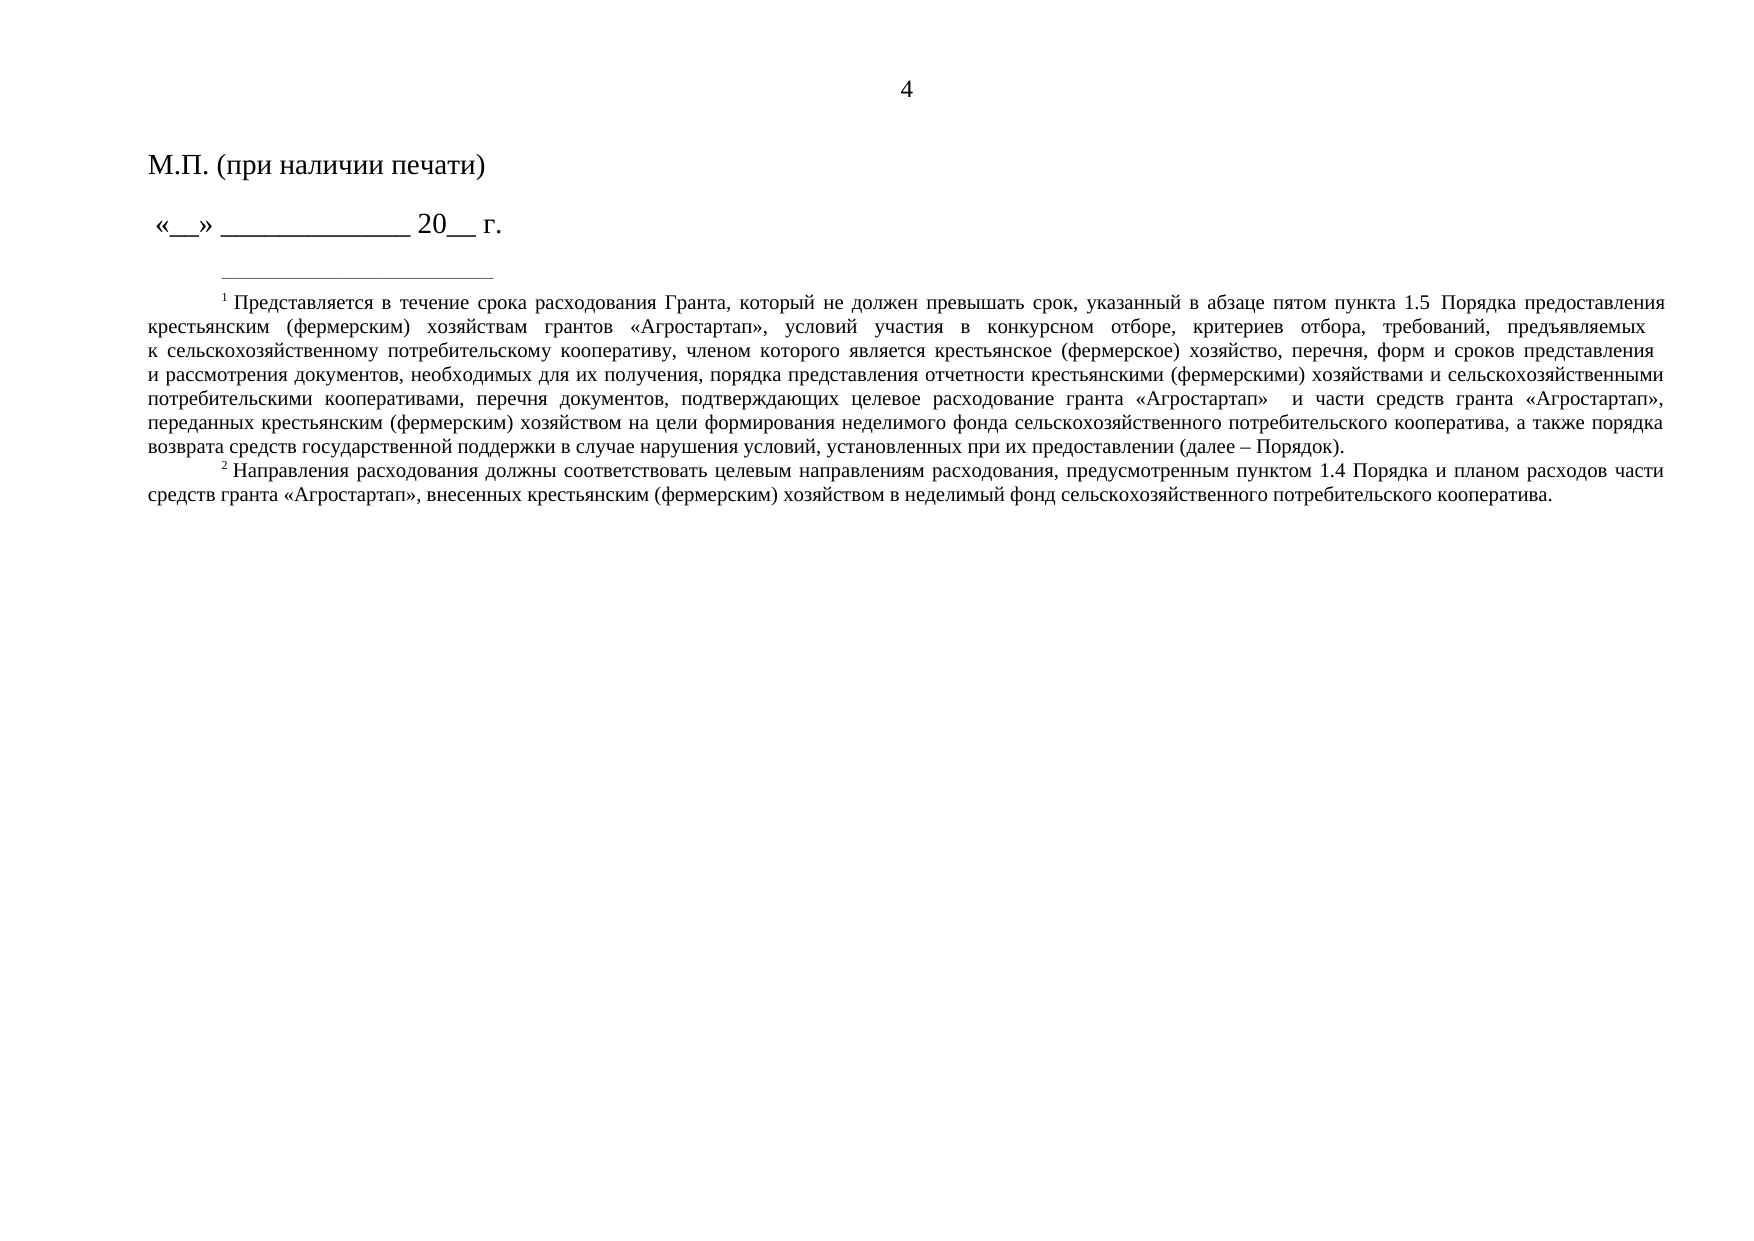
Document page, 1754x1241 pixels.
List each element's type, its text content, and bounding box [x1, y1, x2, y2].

text 2 Направления расходования должны соответствовать целевым направлениям расходования, предусмотренным пунктом 1.4 Порядка и планом расходов части средств гранта «Агростартап», внесенных крестьянским (фермерским) хозяйством в неделимый фонд сельскохозяйственного потребительского кооператива. [148, 458, 1665, 506]
text «__» _____________ 20__ г. [148, 206, 1665, 240]
text _____________________________________________ [148, 266, 1665, 290]
text 1 Представляется в течение срока расходования Гранта, который не должен превышать срок, указанный в абзаце пятом пункта 1.5 Порядка предоставления крестьянским (фермерским) хозяйствам грантов «Агростартап», условий участия в конкурсном отборе, критериев отбора, требований, предъявляемых к сельскохозяйственному потребительскому кооперативу, членом которого является крестьянское (фермерское) хозяйство, перечня, форм и сроков представления и рассмотрения документов, необходимых для их получения, порядка представления отчетности крестьянскими (фермерскими) хозяйствами и сельскохозяйственными потребительскими кооперативами, перечня документов, подтверждающих целевое расходование гранта «Агростартап» и части средств гранта «Агростартап», переданных крестьянским (фермерским) хозяйством на цели формирования неделимого фонда сельскохозяйственного потребительского кооператива, а также порядка возврата средств государственной поддержки в случае нарушения условий, установленных при их предоставлении (далее – Порядок). [148, 290, 1665, 458]
text М.П. (при наличии печати) [148, 147, 1665, 180]
